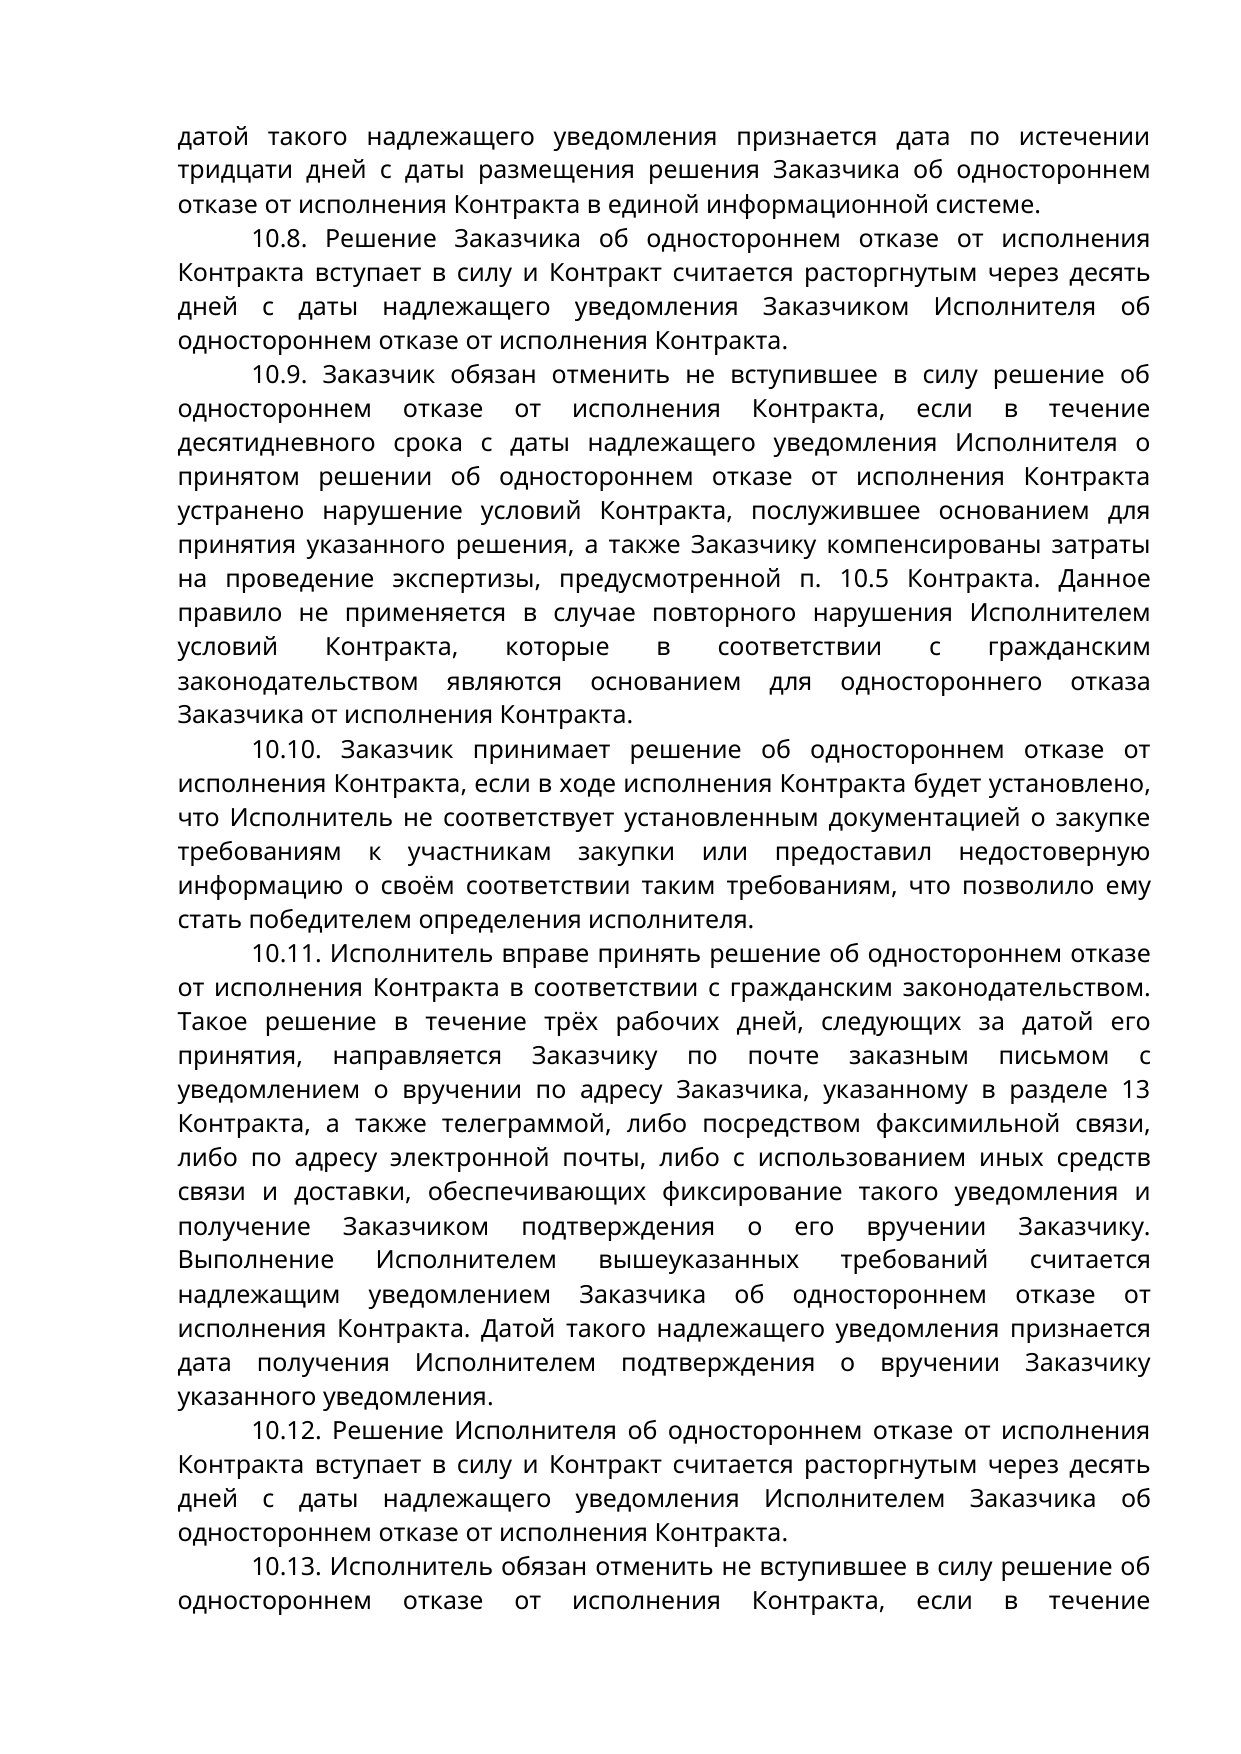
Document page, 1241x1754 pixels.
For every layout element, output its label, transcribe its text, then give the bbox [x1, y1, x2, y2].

text 10.10. Заказчик принимает решение об одностороннем отказе от исполнения Контракта, если в ходе исполнения Контракта будет установлено, что Исполнитель не соответствует установленным документацией о закупке требованиям к участникам закупки или предоставил недостоверную информацию о своём соответствии таким требованиям, что позволило ему стать победителем определения исполнителя. [177, 731, 1152, 936]
text 10.12. Решение Исполнителя об одностороннем отказе от исполнения Контракта вступает в силу и Контракт считается расторгнутым через десять дней с даты надлежащего уведомления Исполнителем Заказчика об одностороннем отказе от исполнения Контракта. [177, 1412, 1152, 1549]
text 10.9. Заказчик обязан отменить не вступившее в силу решение об одностороннем отказе от исполнения Контракта, если в течение десятидневного срока с даты надлежащего уведомления Исполнителя о принятом решении об одностороннем отказе от исполнения Контракта устранено нарушение условий Контракта, послужившее основанием для принятия указанного решения, а также Заказчику компенсированы затраты на проведение экспертизы, предусмотренной п. 10.5 Контракта. Данное правило не применяется в случае повторного нарушения Исполнителем условий Контракта, которые в соответствии с гражданским законодательством являются основанием для одностороннего отказа Заказчика от исполнения Контракта. [177, 357, 1152, 731]
text 10.8. Решение Заказчика об одностороннем отказе от исполнения Контракта вступает в силу и Контракт считается расторгнутым через десять дней с даты надлежащего уведомления Заказчиком Исполнителя об одностороннем отказе от исполнения Контракта. [177, 220, 1152, 357]
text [177, 118, 1152, 220]
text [177, 1549, 1152, 1617]
text 10.11. Исполнитель вправе принять решение об одностороннем отказе от исполнения Контракта в соответствии с гражданским законодательством. Такое решение в течение трёх рабочих дней, следующих за датой его принятия, направляется Заказчику по почте заказным письмом с уведомлением о вручении по адресу Заказчика, указанному в разделе 13 Контракта, а также телеграммой, либо посредством факсимильной связи, либо по адресу электронной почты, либо с использованием иных средств связи и доставки, обеспечивающих фиксирование такого уведомления и получение Заказчиком подтверждения о его вручении Заказчику. Выполнение Исполнителем вышеуказанных требований считается надлежащим уведомлением Заказчика об одностороннем отказе от исполнения Контракта. Датой такого надлежащего уведомления признается дата получения Исполнителем подтверждения о вручении Заказчику указанного уведомления. [177, 936, 1152, 1412]
